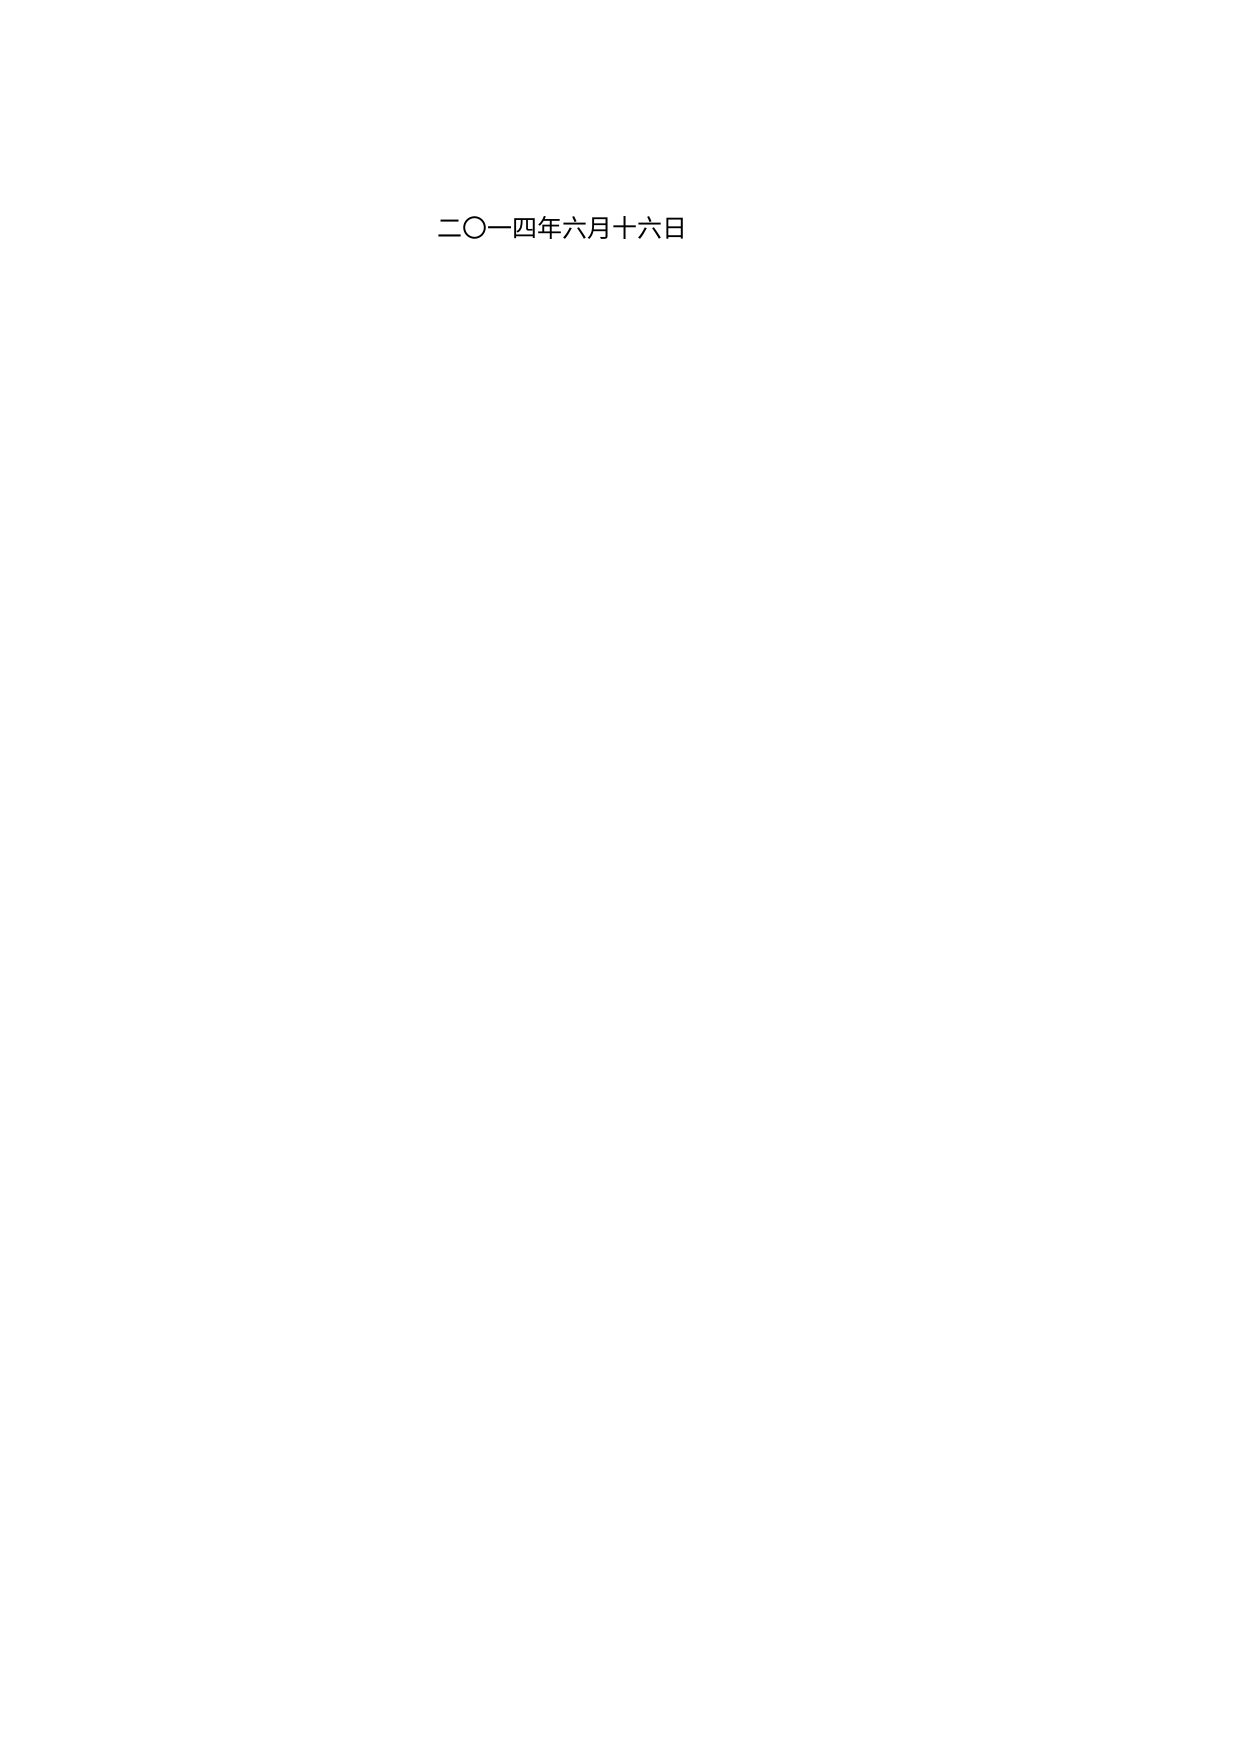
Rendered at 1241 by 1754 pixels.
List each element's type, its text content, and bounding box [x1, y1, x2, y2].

text 二〇一四年六月十六日 [187, 194, 1053, 259]
